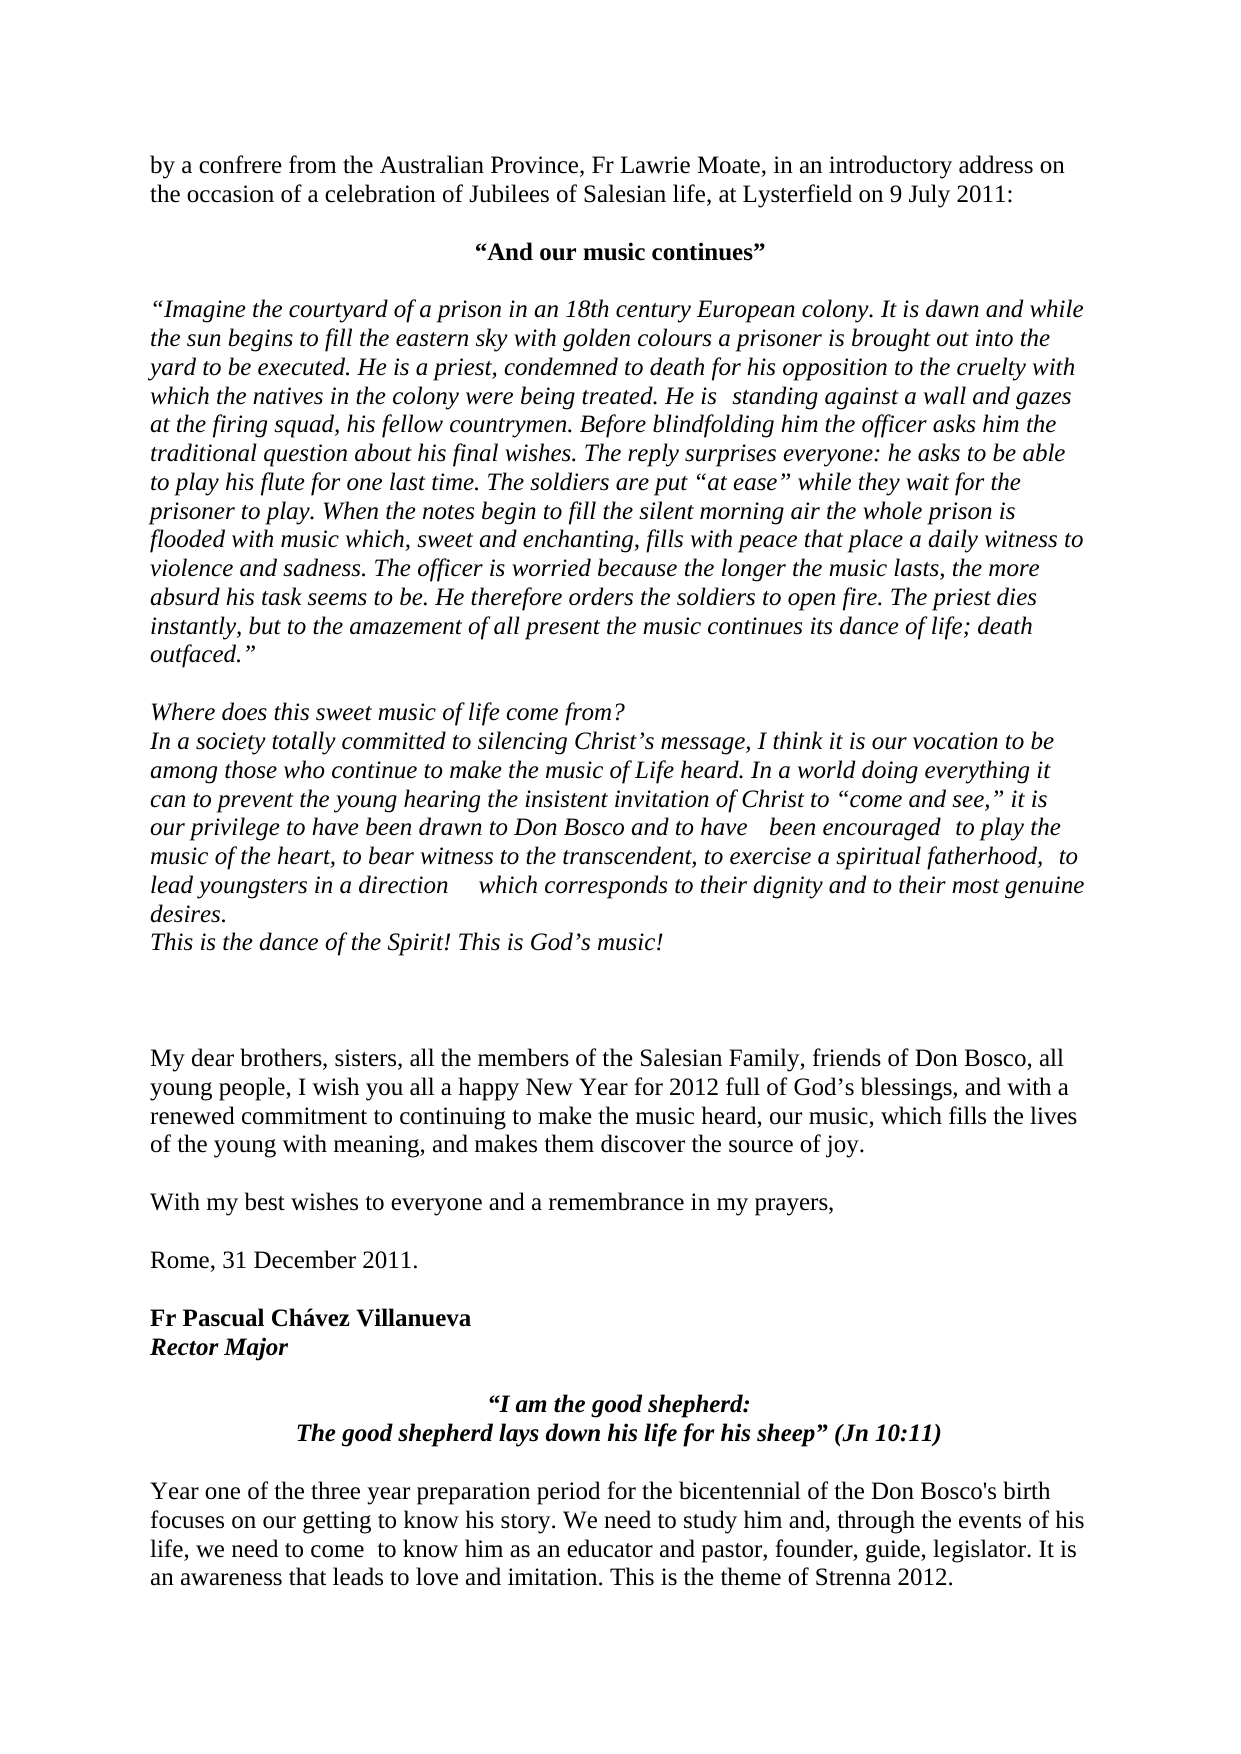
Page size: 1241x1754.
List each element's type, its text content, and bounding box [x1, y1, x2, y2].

text “And our music continues” [150, 237, 1090, 265]
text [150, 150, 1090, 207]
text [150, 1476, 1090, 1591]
text Fr Pascual Chávez Villanueva Rector Major [150, 1303, 1090, 1360]
text Rome, 31 December 2011. [150, 1245, 1090, 1274]
text My dear brothers, sisters, all the members of the Salesian Family, friends of Don Bosco, all young people, I wish you all a happy New Year for 2012 full of God’s blessings, and with a renewed commitment to continuing to make the music heard, our music, which fills the lives of the young with meaning, and makes them discover the source of joy. With my best wishes to everyone and a remembrance in my prayers, [150, 1043, 1090, 1216]
text “I am the good shepherd: The good shepherd lays down his life for his sheep” (Jn 10:11) [150, 1389, 1090, 1447]
text Where does this sweet music of life come from? In a society totally committed to silencing Christ’s message, I think it is our vocation to be among those who continue to make the music of Life heard. In a world doing everything it can to prevent the young hearing the insistent invitation of Christ to “come and see,” it is our privilege to have been drawn to Don Bosco and to have been encouraged to play the music of the heart, to bear witness to the transcendent, to exercise a spiritual fatherhood, to lead youngsters in a direction which corresponds to their dignity and to their most genuine desires. This is the dance of the Spirit! This is God’s music! [150, 697, 1090, 956]
text “Imagine the courtyard of a prison in an 18th century European colony. It is dawn and while the sun begins to fill the eastern sky with golden colours a prisoner is brought out into the yard to be executed. He is a priest, condemned to death for his opposition to the cruelty with which the natives in the colony were being treated. He is standing against a wall and gazes at the firing squad, his fellow countrymen. Before blindfolding him the officer asks him the traditional question about his final wishes. The reply surprises everyone: he asks to be able to play his flute for one last time. The soldiers are put “at ease” while they wait for the prisoner to play. When the notes begin to fill the silent morning air the whole prison is flooded with music which, sweet and enchanting, fills with peace that place a daily witness to violence and sadness. The officer is worried because the longer the music lasts, the more absurd his task seems to be. He therefore orders the soldiers to open fire. The priest dies instantly, but to the amazement of all present the music continues its dance of life; death outfaced.” [150, 294, 1090, 668]
